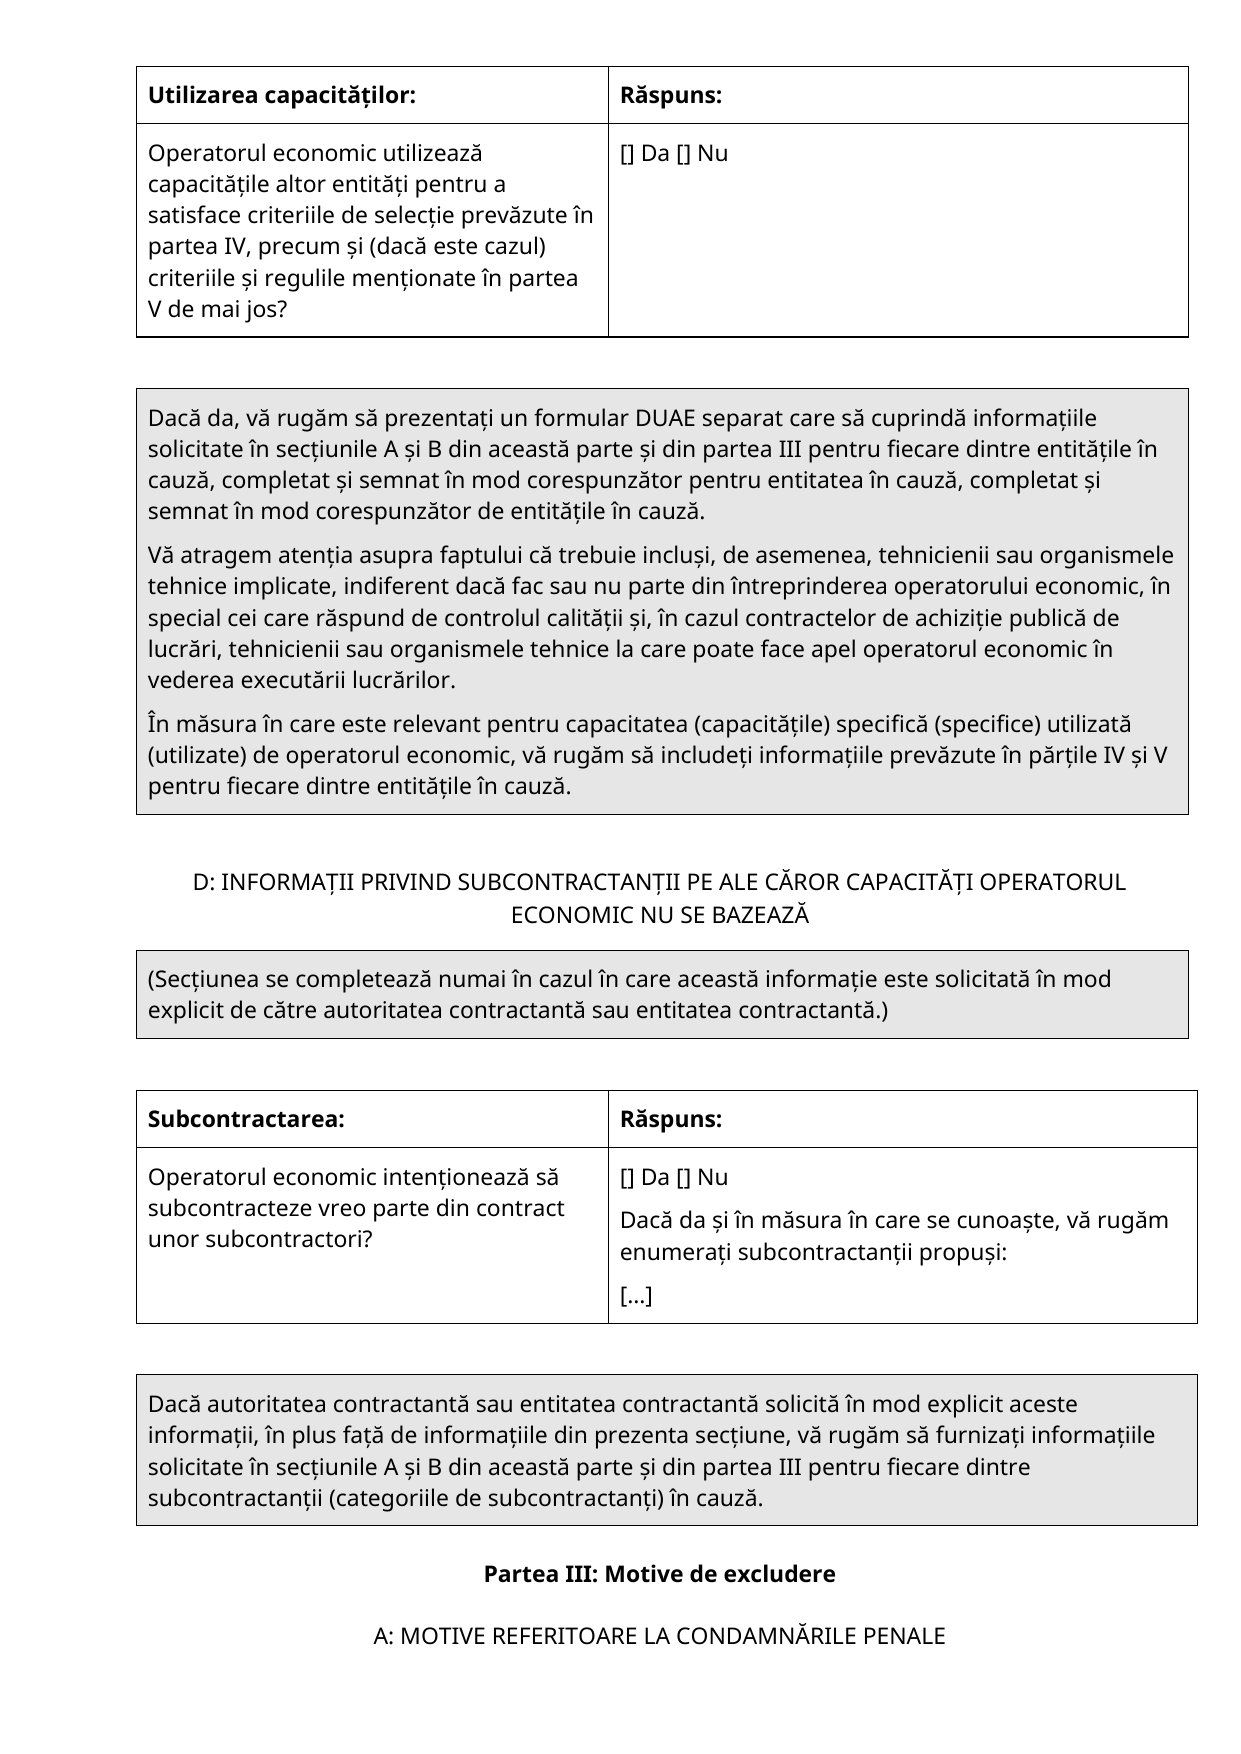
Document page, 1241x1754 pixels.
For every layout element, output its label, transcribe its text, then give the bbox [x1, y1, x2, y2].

table_cell Operatorul economic utilizează capacitățile altor entități pentru a satisface criteriile de selecție prevăzute în partea IV, precum și (dacă este cazul) criteriile și regulile menționate în partea V de mai jos? [137, 124, 608, 336]
table_header Utilizarea capacităților: [137, 67, 608, 123]
text A: MOTIVE REFERITOARE LA CONDAMNĂRILE PENALE [148, 1620, 1172, 1651]
table_header (Secțiunea se completează numai în cazul în care această informație este solicitată în mod explicit de către autoritatea contractantă sau entitatea contractantă.) [137, 951, 1188, 1038]
text Partea III: Motive de excludere [148, 1558, 1172, 1589]
table_header Dacă autoritatea contractantă sau entitatea contractantă solicită în mod explicit aceste informații, în plus față de informațiile din prezenta secțiune, vă rugăm să furnizați informațiile solicitate în secțiunile A și B din această parte și din partea III pentru fiecare dintre subcontractanții (categoriile de subcontractanți) în cauză. [137, 1375, 1197, 1525]
table_cell [] Da [] Nu [609, 124, 1188, 336]
text D: INFORMAȚII PRIVIND SUBCONTRACTANȚII PE ALE CĂROR CAPACITĂȚI OPERATORUL ECONOMIC NU SE BAZEAZĂ [148, 865, 1172, 930]
table_header Răspuns: [609, 1091, 1197, 1147]
table_header Răspuns: [609, 67, 1188, 123]
table_cell Operatorul economic intenționează să subcontracteze vreo parte din contract unor subcontractori? [137, 1148, 608, 1323]
table_header Subcontractarea: [137, 1091, 608, 1147]
table_cell [] Da [] Nu Dacă da și în măsura în care se cunoaște, vă rugăm enumerați subcontractanții propuși: […] [609, 1148, 1197, 1323]
table_header Dacă da, vă rugăm să prezentați un formular DUAE separat care să cuprindă informațiile solicitate în secțiunile A și B din această parte și din partea III pentru fiecare dintre entitățile în cauză, completat și semnat în mod corespunzător pentru entitatea în cauză, completat și semnat în mod corespunzător de entitățile în cauză. Vă atragem atenția asupra faptului că trebuie incluși, de asemenea, tehnicienii sau organismele tehnice implicate, indiferent dacă fac sau nu parte din întreprinderea operatorului economic, în special cei care răspund de controlul calității și, în cazul contractelor de achiziție publică de lucrări, tehnicienii sau organismele tehnice la care poate face apel operatorul economic în vederea executării lucrărilor. În măsura în care este relevant pentru capacitatea (capacitățile) specifică (specifice) utilizată (utilizate) de operatorul economic, vă rugăm să includeți informațiile prevăzute în părțile IV și V pentru fiecare dintre entitățile în cauză. [137, 389, 1188, 814]
